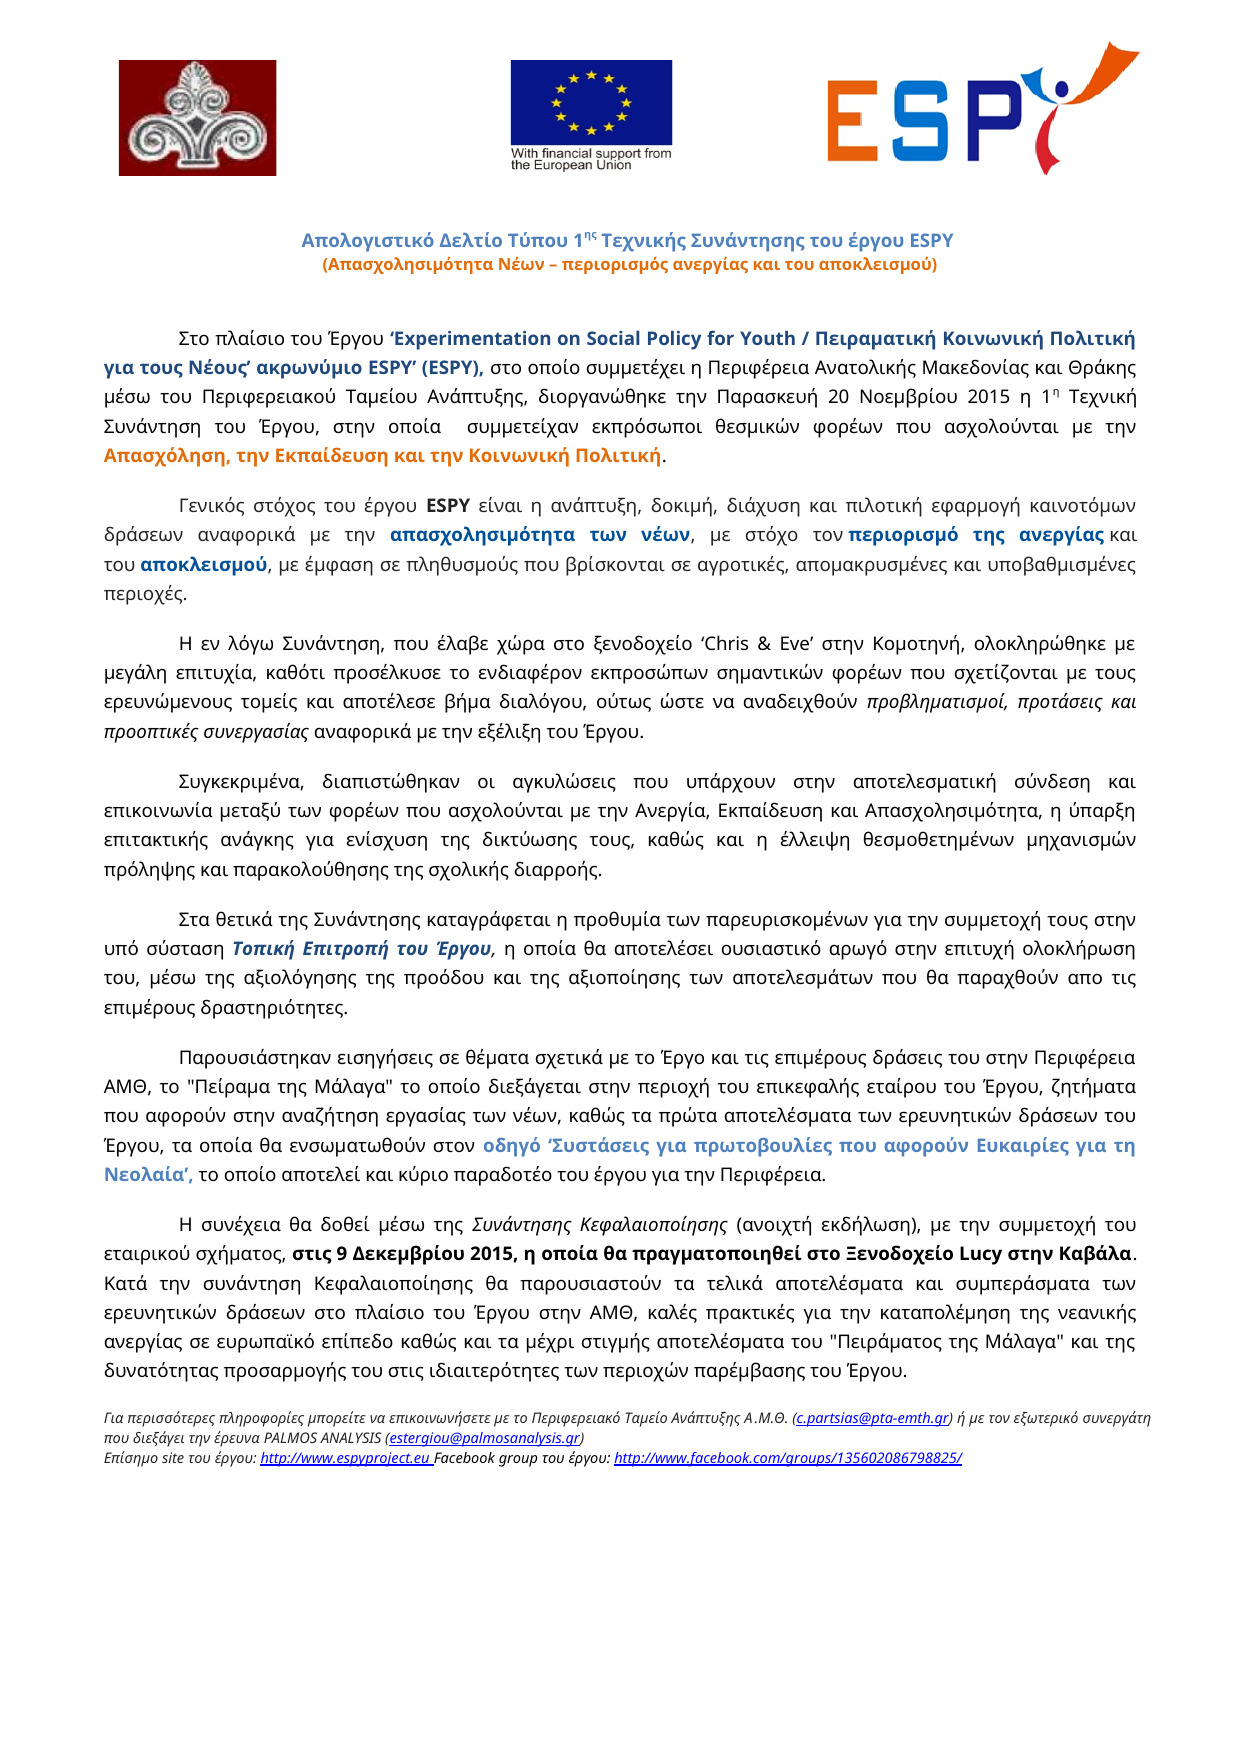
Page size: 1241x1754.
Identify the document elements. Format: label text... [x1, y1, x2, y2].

text Για περισσότερες πληροφορίες μπορείτε να επικοινωνήσετε με το Περιφερειακό Ταμείο Ανάπτυξης Α.Μ.Θ. (c.partsias@pta-emth.gr) ή με τον εξωτερικό συνεργάτη που διεξάγει την έρευνα PALMOS ANALYSIS (estergiou@palmosanalysis.gr) [103, 1408, 1152, 1447]
text Η εν λόγω Συνάντηση, που έλαβε χώρα στο ξενοδοχείο ‘Chris & Eve’ στην Κομοτηνή, ολοκληρώθηκε με μεγάλη επιτυχία, καθότι προσέλκυσε το ενδιαφέρον εκπροσώπων σημαντικών φορέων που σχετίζονται με τους ερευνώμενους τομείς και αποτέλεσε βήμα διαλόγου, ούτως ώστε να αναδειχθούν προβληματισμοί, προτάσεις και προοπτικές συνεργασίας αναφορικά με την εξέλιξη του Έργου. [103, 630, 1137, 744]
text Στo πλαίσιο του Έργου ‘Experimentation on Social Policy for Youth / Πειραματική Κοινωνική Πολιτική για τους Νέους’ ακρωνύμιο ESPY’ (ESPY), στο οποίο συμμετέχει η Περιφέρεια Ανατολικής Μακεδονίας και Θράκης μέσω του Περιφερειακού Ταμείου Ανάπτυξης, διοργανώθηκε την Παρασκευή 20 Νοεμβρίου 2015 η 1η Τεχνική Συνάντηση του Έργου, στην οποία συμμετείχαν εκπρόσωποι θεσμικών φορέων που ασχολούνται με την Απασχόληση, την Εκπαίδευση και την Κοινωνική Πολιτική. [103, 325, 1137, 468]
text Συγκεκριμένα, διαπιστώθηκαν οι αγκυλώσεις που υπάρχουν στην αποτελεσματική σύνδεση και επικοινωνία μεταξύ των φορέων που ασχολούνται με την Ανεργία, Εκπαίδευση και Απασχολησιμότητα, η ύπαρξη επιτακτικής ανάγκης για ενίσχυση της δικτύωσης τους, καθώς και η έλλειψη θεσμοθετημένων μηχανισμών πρόληψης και παρακολούθησης της σχολικής διαρροής. [103, 768, 1137, 882]
text (Απασχολησιμότητα Νέων – περιορισμός ανεργίας και του αποκλεισμού) [103, 252, 1152, 275]
picture [118, 60, 277, 176]
picture [827, 41, 1141, 176]
picture [505, 60, 691, 176]
text Απολογιστικό Δελτίο Τύπου 1ης Τεχνικής Συνάντησης του έργου ESPY [103, 227, 1152, 252]
text Γενικός στόχος του έργου ESPY είναι η ανάπτυξη, δοκιμή, διάχυση και πιλοτική εφαρμογή καινοτόμων δράσεων αναφορικά με την απασχολησιμότητα των νέων, με στόχο τον περιορισμό της ανεργίας και του αποκλεισμού, με έμφαση σε πληθυσμούς που βρίσκονται σε αγροτικές, απομακρυσμένες και υποβαθμισμένες περιοχές. [103, 492, 1137, 606]
text Παρουσιάστηκαν εισηγήσεις σε θέματα σχετικά με το Έργο και τις επιμέρους δράσεις του στην Περιφέρεια ΑΜΘ, το "Πείραμα της Μάλαγα" το οποίο διεξάγεται στην περιοχή του επικεφαλής εταίρου του Έργου, ζητήματα που αφορούν στην αναζήτηση εργασίας των νέων, καθώς τα πρώτα αποτελέσματα των ερευνητικών δράσεων του Έργου, τα οποία θα ενσωματωθούν στον οδηγό ‘Συστάσεις για πρωτοβουλίες που αφορούν Ευκαιρίες για τη Νεολαία’, το οποίο αποτελεί και κύριο παραδοτέο του έργου για την Περιφέρεια. [103, 1044, 1137, 1187]
text Η συνέχεια θα δοθεί μέσω της Συνάντησης Κεφαλαιοποίησης (ανοιχτή εκδήλωση), με την συμμετοχή του εταιρικού σχήματος, στις 9 Δεκεμβρίου 2015, η οποία θα πραγματοποιηθεί στο Ξενοδοχείο Lucy στην Καβάλα. Κατά την συνάντηση Κεφαλαιοποίησης θα παρουσιαστούν τα τελικά αποτελέσματα και συμπεράσματα των ερευνητικών δράσεων στο πλαίσιο του Έργου στην ΑΜΘ, καλές πρακτικές για την καταπολέμηση της νεανικής ανεργίας σε ευρωπαϊκό επίπεδο καθώς και τα μέχρι στιγμής αποτελέσματα του "Πειράματος της Μάλαγα" και της δυνατότητας προσαρμογής του στις ιδιαιτερότητες των περιοχών παρέμβασης του Έργου. [103, 1211, 1137, 1383]
text Στα θετικά της Συνάντησης καταγράφεται η προθυμία των παρευρισκομένων για την συμμετοχή τους στην υπό σύσταση Τοπική Επιτροπή του Έργου, η οποία θα αποτελέσει ουσιαστικό αρωγό στην επιτυχή ολοκλήρωση του, μέσω της αξιολόγησης της προόδου και της αξιοποίησης των αποτελεσμάτων που θα παραχθούν απο τις επιμέρους δραστηριότητες. [103, 906, 1137, 1019]
text Επίσημο site του έργου: http://www.espyproject.eu Facebook group του έργου: http://www.facebook.com/groups/135602086798825/ [103, 1447, 1152, 1467]
